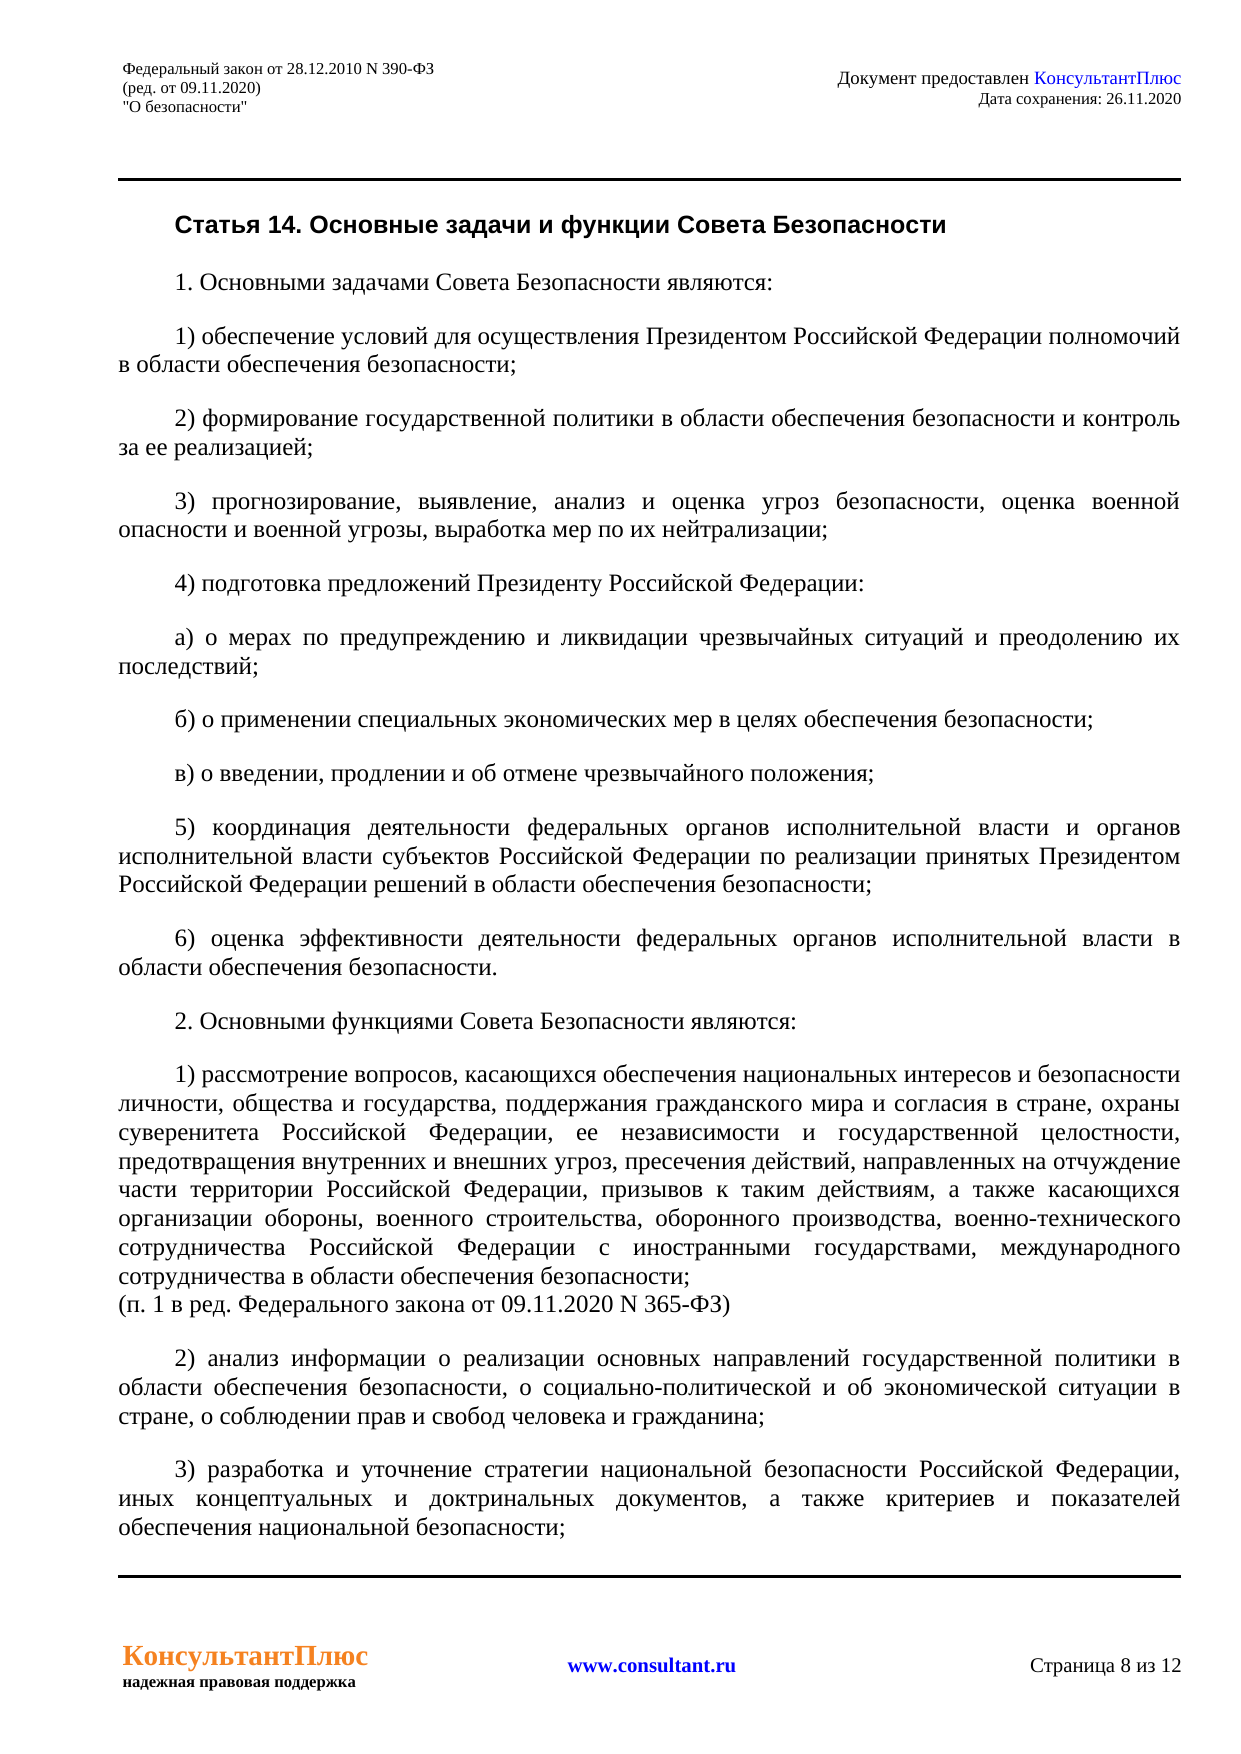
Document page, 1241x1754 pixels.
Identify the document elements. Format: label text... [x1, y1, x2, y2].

text 2) анализ информации о реализации основных направлений государственной политики в области обеспечения безопасности, о социально-политической и об экономической ситуации в стране, о соблюдении прав и свобод человека и гражданина; [118, 1343, 1181, 1429]
text 1. Основными задачами Совета Безопасности являются: [118, 267, 1181, 296]
text 4) подготовка предложений Президенту Российской Федерации: [118, 568, 1181, 597]
text 2) формирование государственной политики в области обеспечения безопасности и контроль за ее реализацией; [118, 403, 1181, 461]
text 5) координация деятельности федеральных органов исполнительной власти и органов исполнительной власти субъектов Российской Федерации по реализации принятых Президентом Российской Федерации решений в области обеспечения безопасности; [118, 812, 1181, 898]
text б) о применении специальных экономических мер в целях обеспечения безопасности; [118, 704, 1181, 733]
text 1) обеспечение условий для осуществления Президентом Российской Федерации полномочий в области обеспечения безопасности; [118, 321, 1181, 378]
text 6) оценка эффективности деятельности федеральных органов исполнительной власти в области обеспечения безопасности. [118, 923, 1181, 981]
text 1) рассмотрение вопросов, касающихся обеспечения национальных интересов и безопасности личности, общества и государства, поддержания гражданского мира и согласия в стране, охраны суверенитета Российской Федерации, ее независимости и государственной целостности, предотвращения внутренних и внешних угроз, пресечения действий, направленных на отчуждение части территории Российской Федерации, призывов к таким действиям, а также касающихся организации обороны, военного строительства, оборонного производства, военно-технического сотрудничества Российской Федерации с иностранными государствами, международного сотрудничества в области обеспечения безопасности; [118, 1059, 1181, 1289]
text 2. Основными функциями Совета Безопасности являются: [118, 1006, 1181, 1034]
title Статья 14. Основные задачи и функции Совета Безопасности [118, 209, 1181, 238]
text 3) прогнозирование, выявление, анализ и оценка угроз безопасности, оценка военной опасности и военной угрозы, выработка мер по их нейтрализации; [118, 486, 1181, 543]
text в) о введении, продлении и об отмене чрезвычайного положения; [118, 758, 1181, 787]
text а) о мерах по предупреждению и ликвидации чрезвычайных ситуаций и преодолению их последствий; [118, 622, 1181, 679]
text (п. 1 в ред. Федерального закона от 09.11.2020 N 365-ФЗ) [118, 1289, 1181, 1318]
text 3) разработка и уточнение стратегии национальной безопасности Российской Федерации, иных концептуальных и доктринальных документов, а также критериев и показателей обеспечения национальной безопасности; [118, 1454, 1181, 1541]
